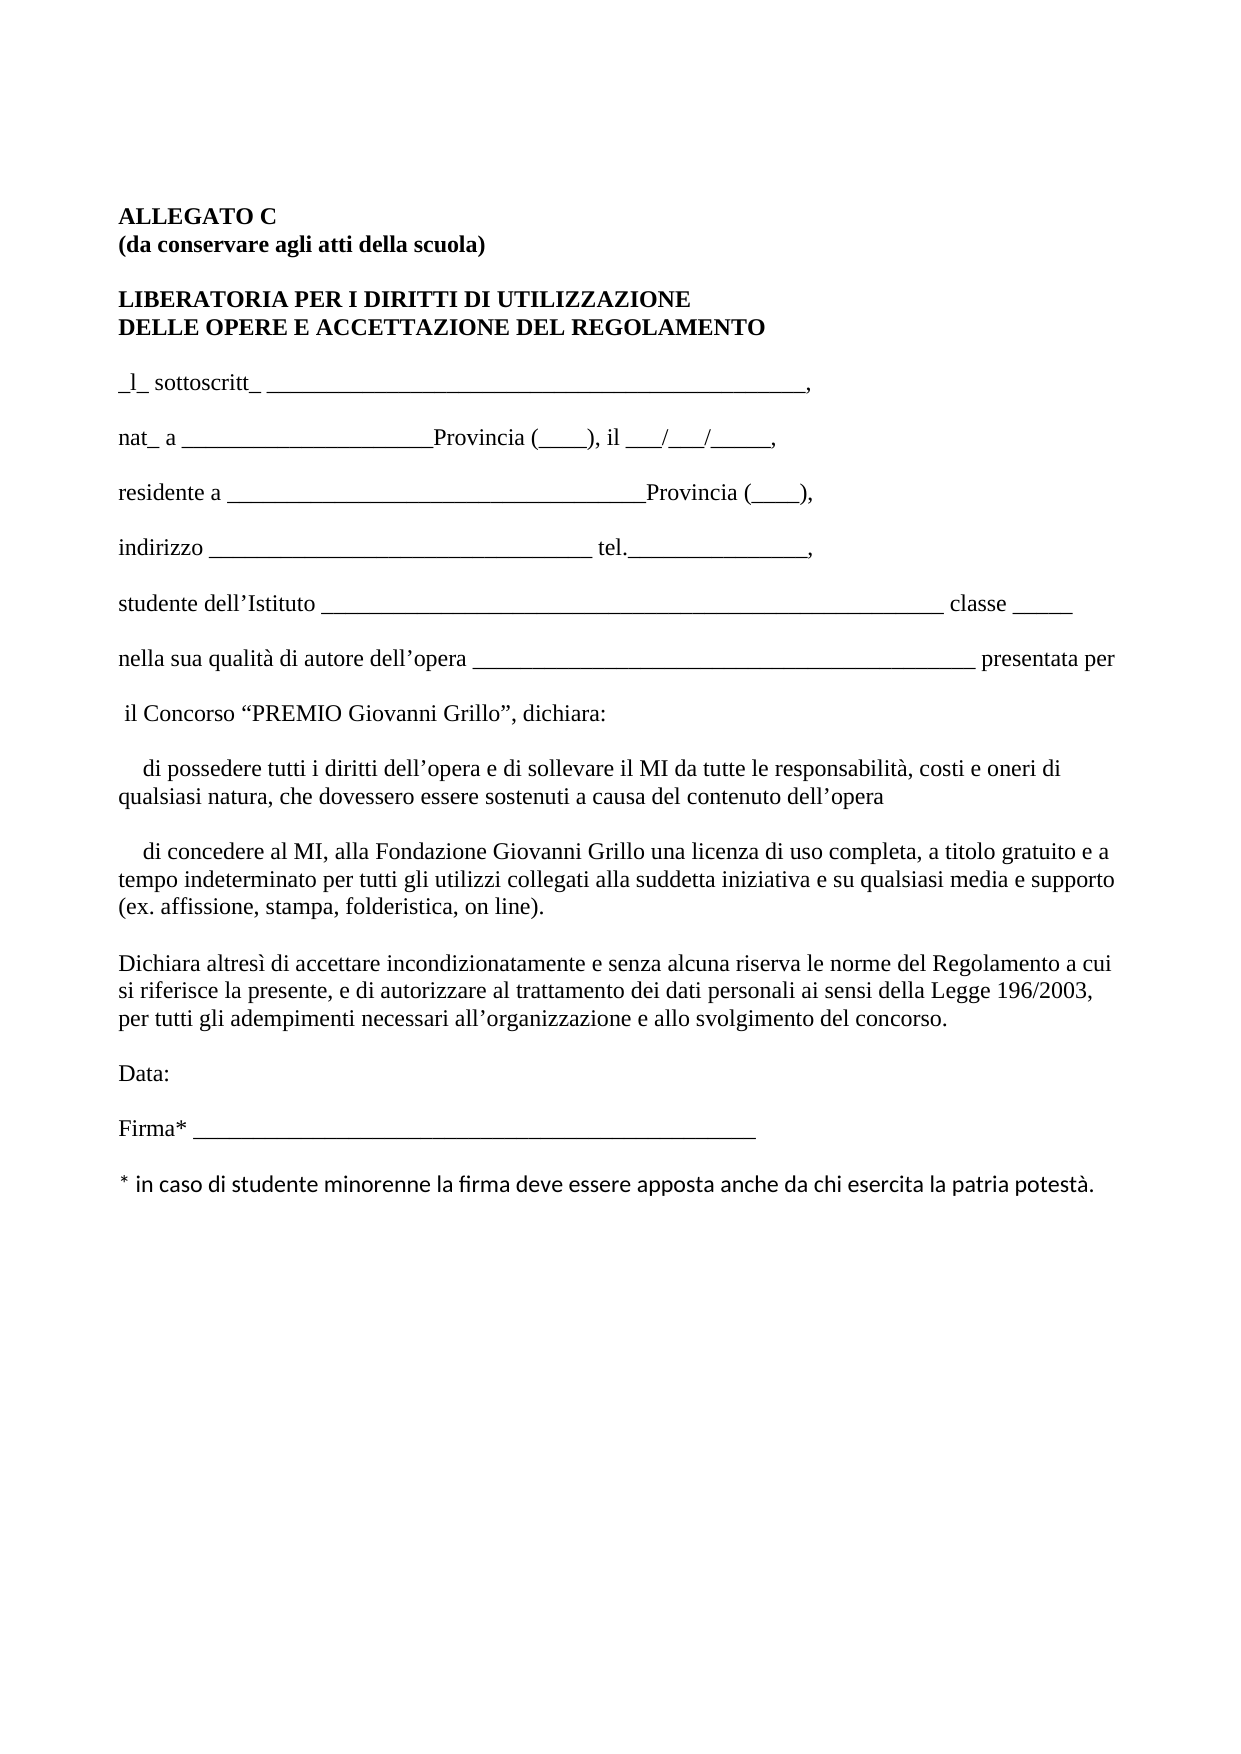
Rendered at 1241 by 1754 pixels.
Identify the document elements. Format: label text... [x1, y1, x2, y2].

text _l_ sottoscritt_ _____________________________________________, [118, 368, 1122, 395]
text il Concorso “PREMIO Giovanni Grillo”, dichiara: [118, 699, 1122, 727]
text ALLEGATO C [118, 202, 1122, 230]
text studente dell’Istituto ____________________________________________________ classe _____ [118, 588, 1122, 616]
text Firma* _______________________________________________ [118, 1114, 1122, 1142]
text LIBERATORIA PER I DIRITTI DI UTILIZZAZIONE [118, 285, 1122, 312]
text  di possedere tutti i diritti dell’opera e di sollevare il MI da tutte le responsabilità, costi e oneri di qualsiasi natura, che dovessero essere sostenuti a causa del contenuto dell’opera [118, 754, 1122, 809]
text DELLE OPERE E ACCETTAZIONE DEL REGOLAMENTO [118, 312, 1122, 340]
text Dichiara altresì di accettare incondizionatamente e senza alcuna riserva le norme del Regolamento a cui si riferisce la presente, e di autorizzare al trattamento dei dati personali ai sensi della Legge 196/2003, per tutti gli adempimenti necessari all’organizzazione e allo svolgimento del concorso. [118, 948, 1122, 1031]
text (da conservare agli atti della scuola) [118, 230, 1122, 257]
text nat_ a _____________________Provincia (____), il ___/___/_____, [118, 423, 1122, 451]
text  di concedere al MI, alla Fondazione Giovanni Grillo una licenza di uso completa, a titolo gratuito e a tempo indeterminato per tutti gli utilizzi collegati alla suddetta iniziativa e su qualsiasi media e supporto (ex. affissione, stampa, folderistica, on line). [118, 837, 1122, 920]
text Data: [118, 1059, 1122, 1087]
text indirizzo ________________________________ tel._______________, [118, 533, 1122, 561]
text * in caso di studente minorenne la firma deve essere apposta anche da chi esercita la patria potestà. [118, 1169, 1122, 1199]
text residente a ___________________________________Provincia (____), [118, 478, 1122, 506]
text nella sua qualità di autore dell’opera __________________________________________ presentata per [118, 644, 1122, 671]
